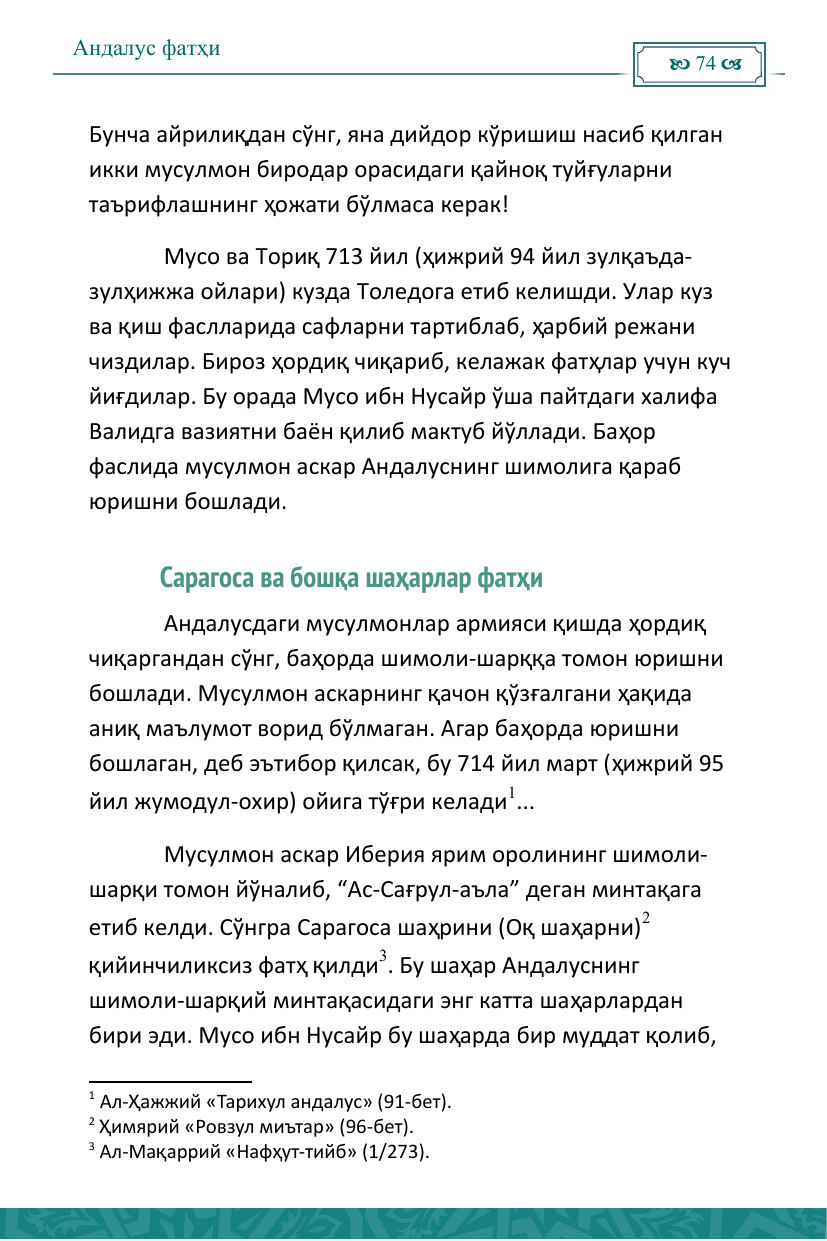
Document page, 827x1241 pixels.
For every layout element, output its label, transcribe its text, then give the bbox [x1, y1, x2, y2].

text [89, 838, 738, 1049]
text Андалусдаги мусулмонлар армияси қишда ҳордиқ чиқаргандан сўнг, баҳорда шимоли-шарққа томон юришни бошлади. Мусулмон аскарнинг қачон қўзғалгани ҳақида аниқ маълумот ворид бўлмаган. Агар баҳорда юришни бошлаган, деб эътибор қилсак, бу 714 йил март (ҳижрий 95 йил жумодул-охир) ойига тўғри келади... [89, 607, 738, 816]
text Мусо ва Ториқ 713 йил (ҳижрий 94 йил зулқаъда-зулҳижжа ойлари) кузда Толедога етиб келишди. Улар куз ва қиш фаслларида сафларни тартиблаб, ҳарбий режани чиздилар. Бироз ҳордиқ чиқариб, келажак фатҳлар учун куч йиғдилар. Бу орада Мусо ибн Нусайр ўша пайтдаги халифа Валидга вазиятни баён қилиб мактуб йўллади. Баҳор фаслида мусулмон аскар Андалуснинг шимолига қараб юришни бошлади. [89, 240, 738, 515]
picture [0, 1208, 827, 1239]
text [89, 118, 738, 219]
text Сарагоса ва бошқа шаҳарлар фатҳи [159, 557, 738, 595]
